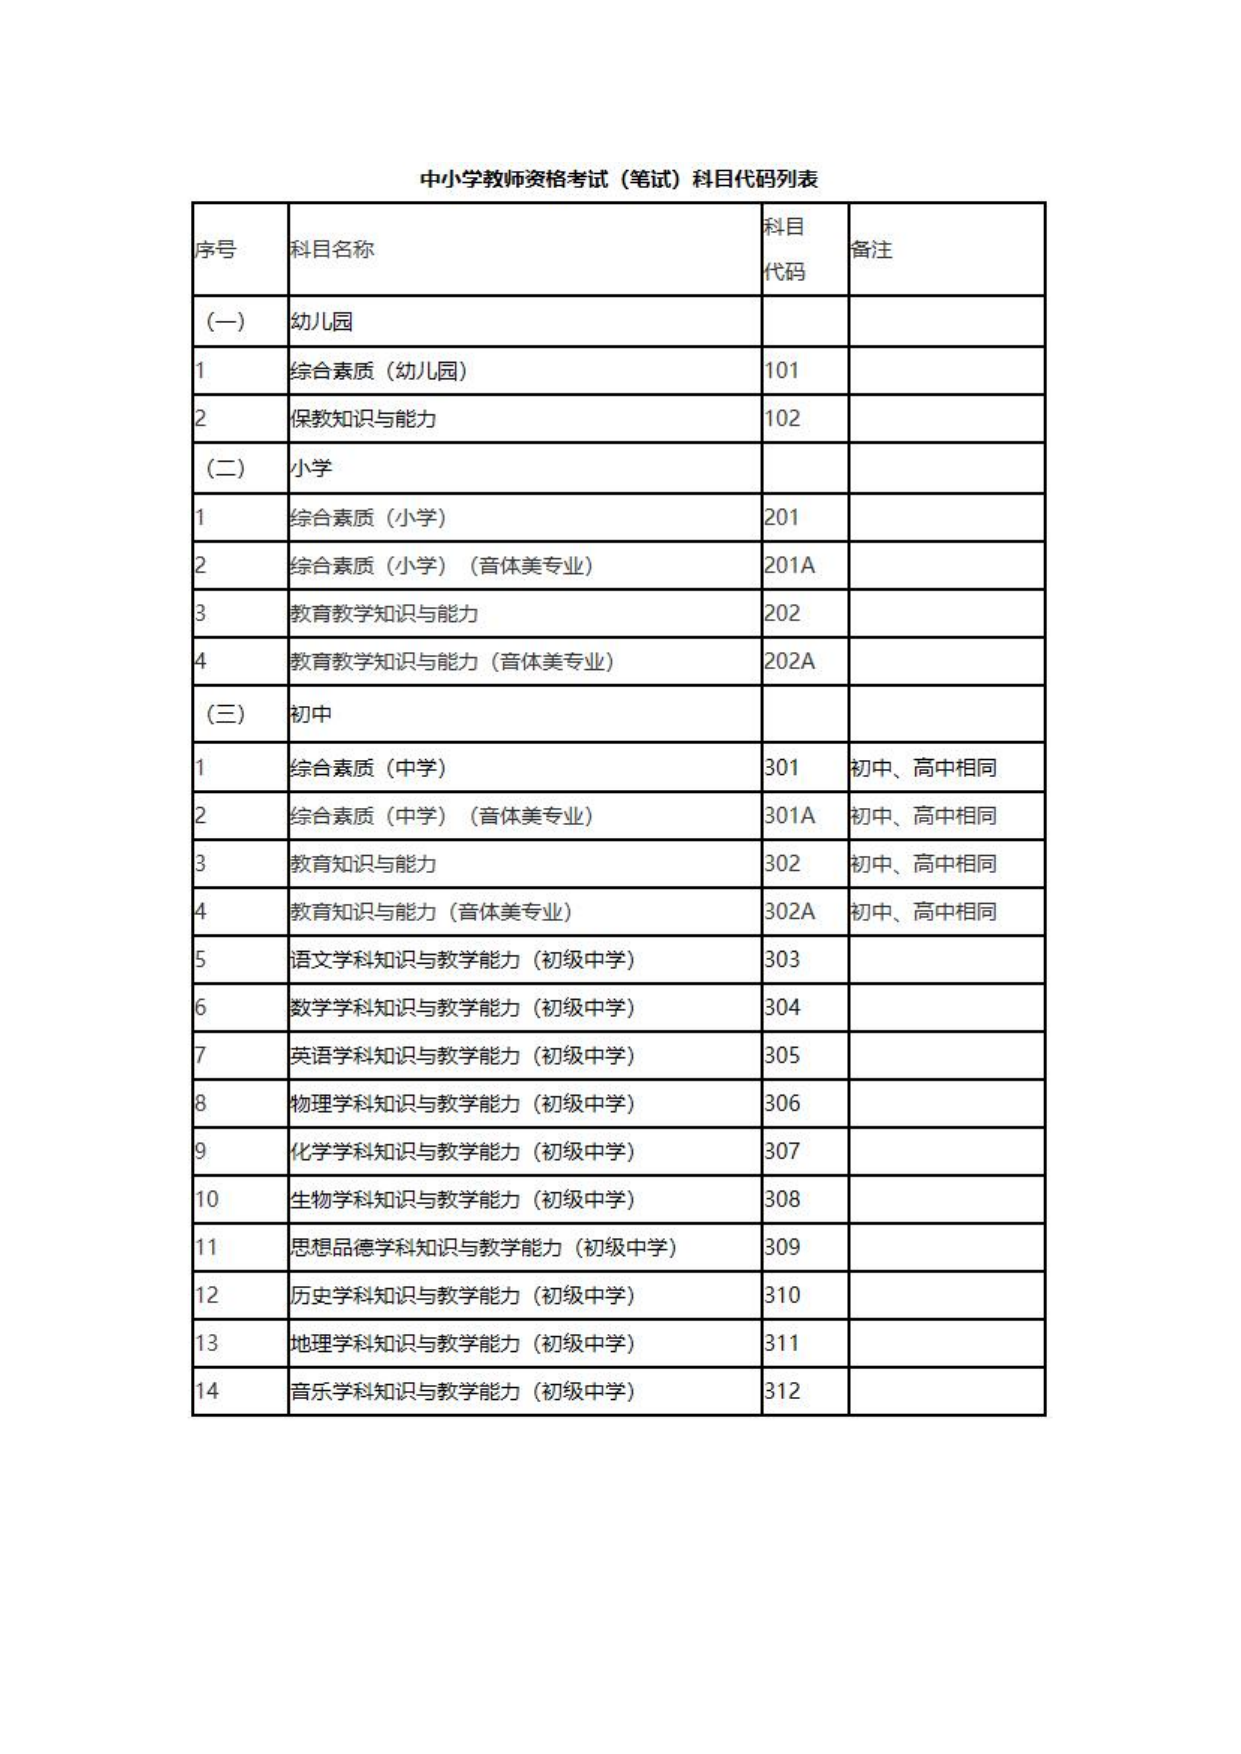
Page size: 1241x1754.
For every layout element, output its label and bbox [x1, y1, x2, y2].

picture [187, 162, 1053, 1423]
